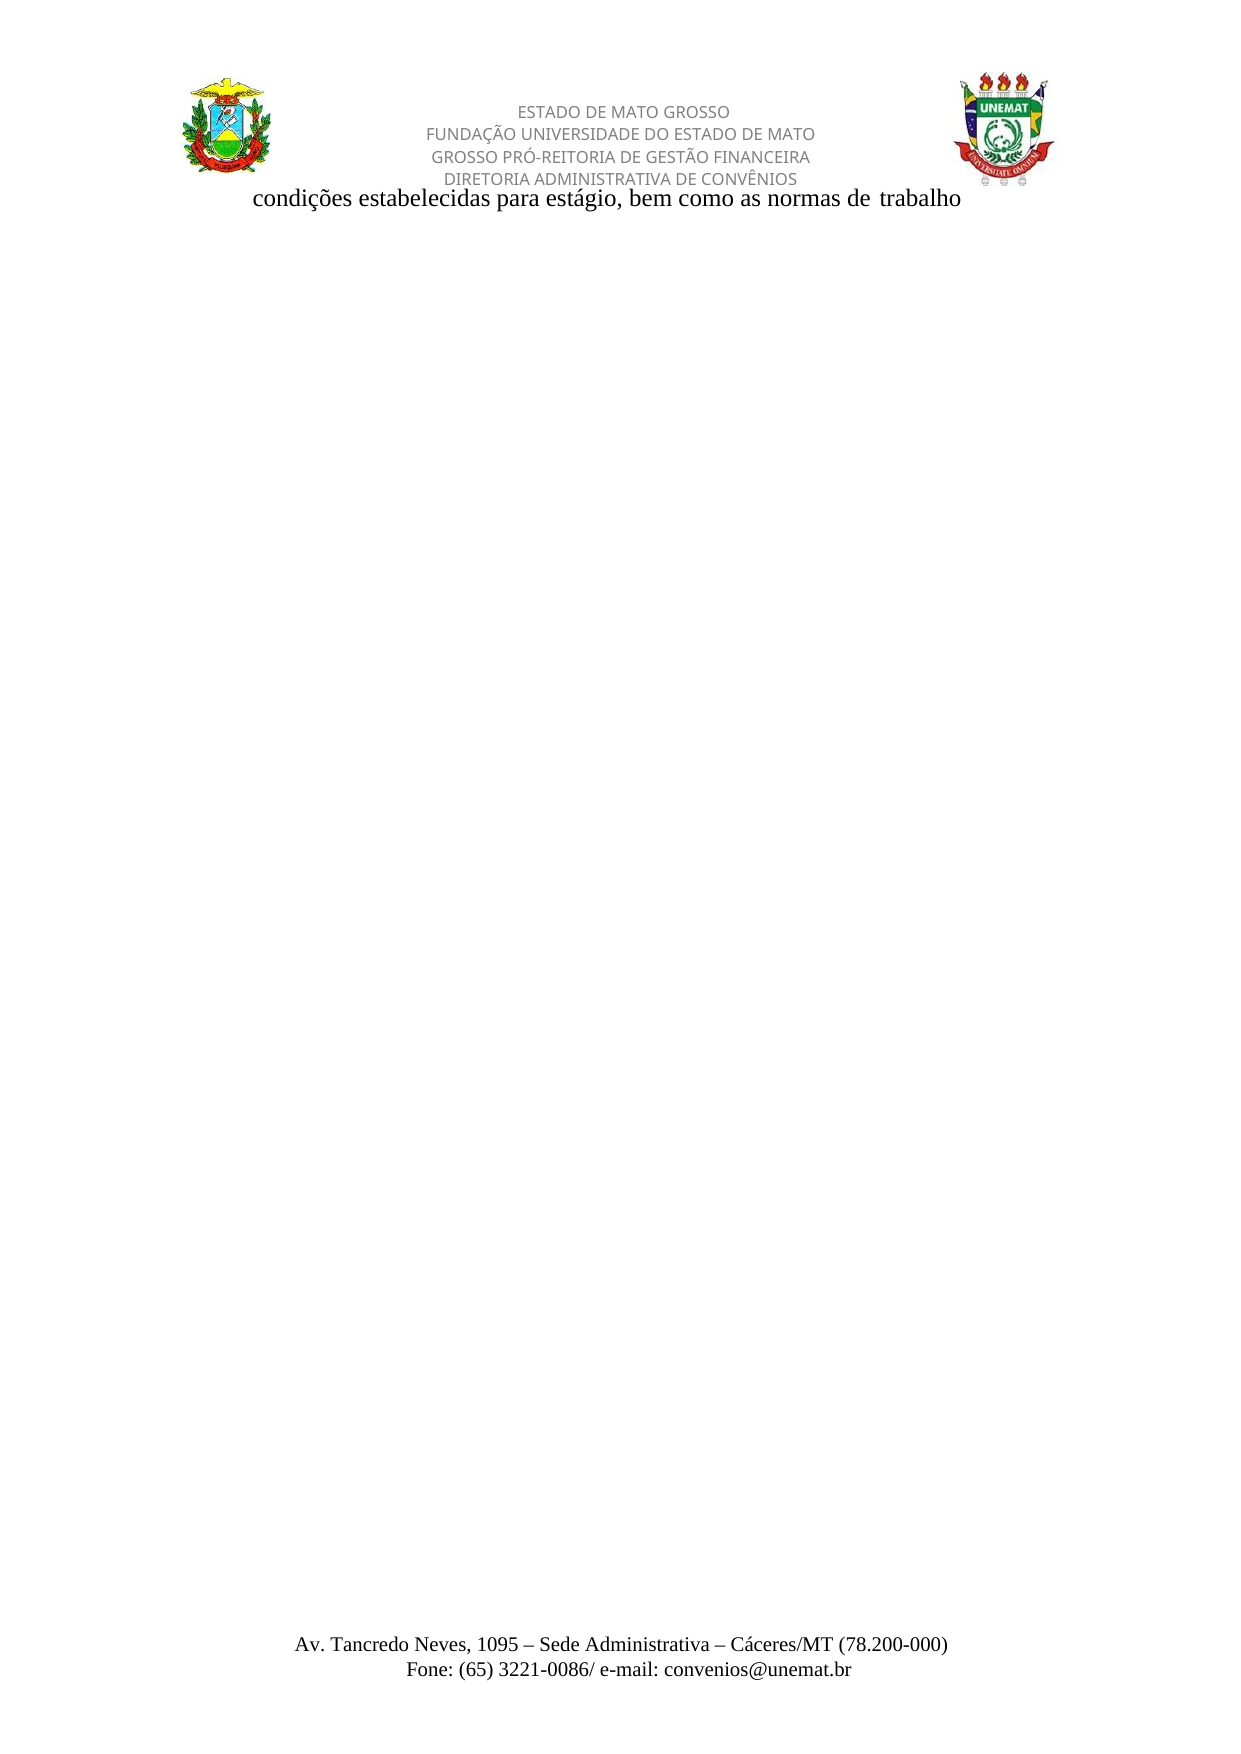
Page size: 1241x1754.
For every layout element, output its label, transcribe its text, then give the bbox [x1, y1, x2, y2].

picture [179, 76, 272, 174]
list O estagiário deverá mediante assinatura do Termo de Compromisso, cumprir as condições estabelecidas para estágio, bem como as normas de trabalho [212, 183, 1063, 212]
picture [946, 72, 1058, 183]
